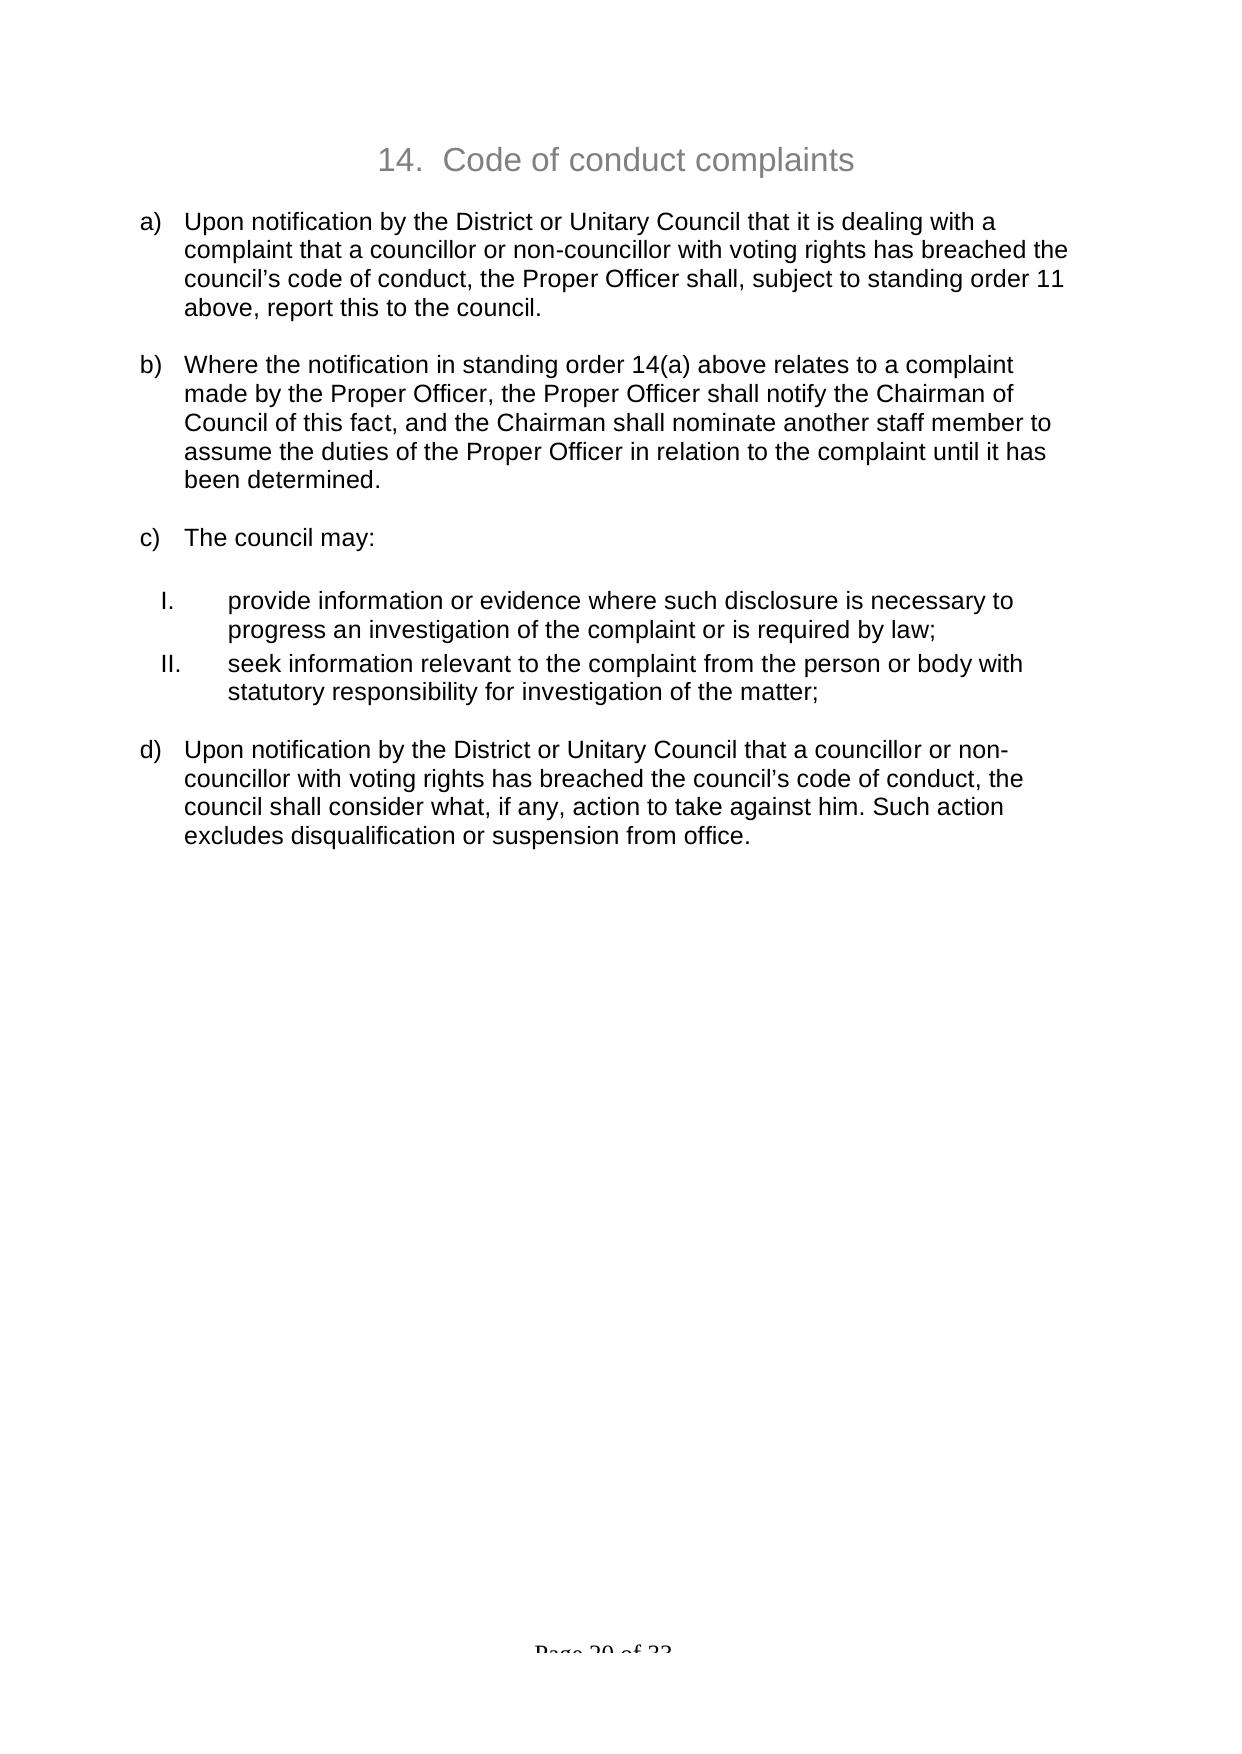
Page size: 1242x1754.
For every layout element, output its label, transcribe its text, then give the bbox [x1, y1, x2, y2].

list Where the notification in standing order 14(a) above relates to a complaint made by the Proper Officer, the Proper Officer shall notify the Chairman of Council of this fact, and the Chairman shall nominate another staff member to assume the duties of the Proper Officer in relation to the complaint until it has been determined. [139, 351, 1080, 494]
list Upon notification by the District or Unitary Council that a councillor or non- councillor with voting rights has breached the council’s code of conduct, the council shall consider what, if any, action to take against him. Such action excludes disqualification or suspension from office. [139, 735, 1080, 850]
list The council may: [139, 523, 1080, 552]
list Upon notification by the District or Unitary Council that it is dealing with a complaint that a councillor or non-councillor with voting rights has breached the council’s code of conduct, the Proper Officer shall, subject to standing order 11 above, report this to the council. [139, 207, 1080, 322]
list provide information or evidence where such disclosure is necessary to progress an investigation of the complaint or is required by law; [160, 586, 1064, 643]
list seek information relevant to the complaint from the person or body with statutory responsibility for investigation of the matter; [160, 649, 1064, 706]
text 14. Code of conduct complaints [223, 139, 1008, 178]
